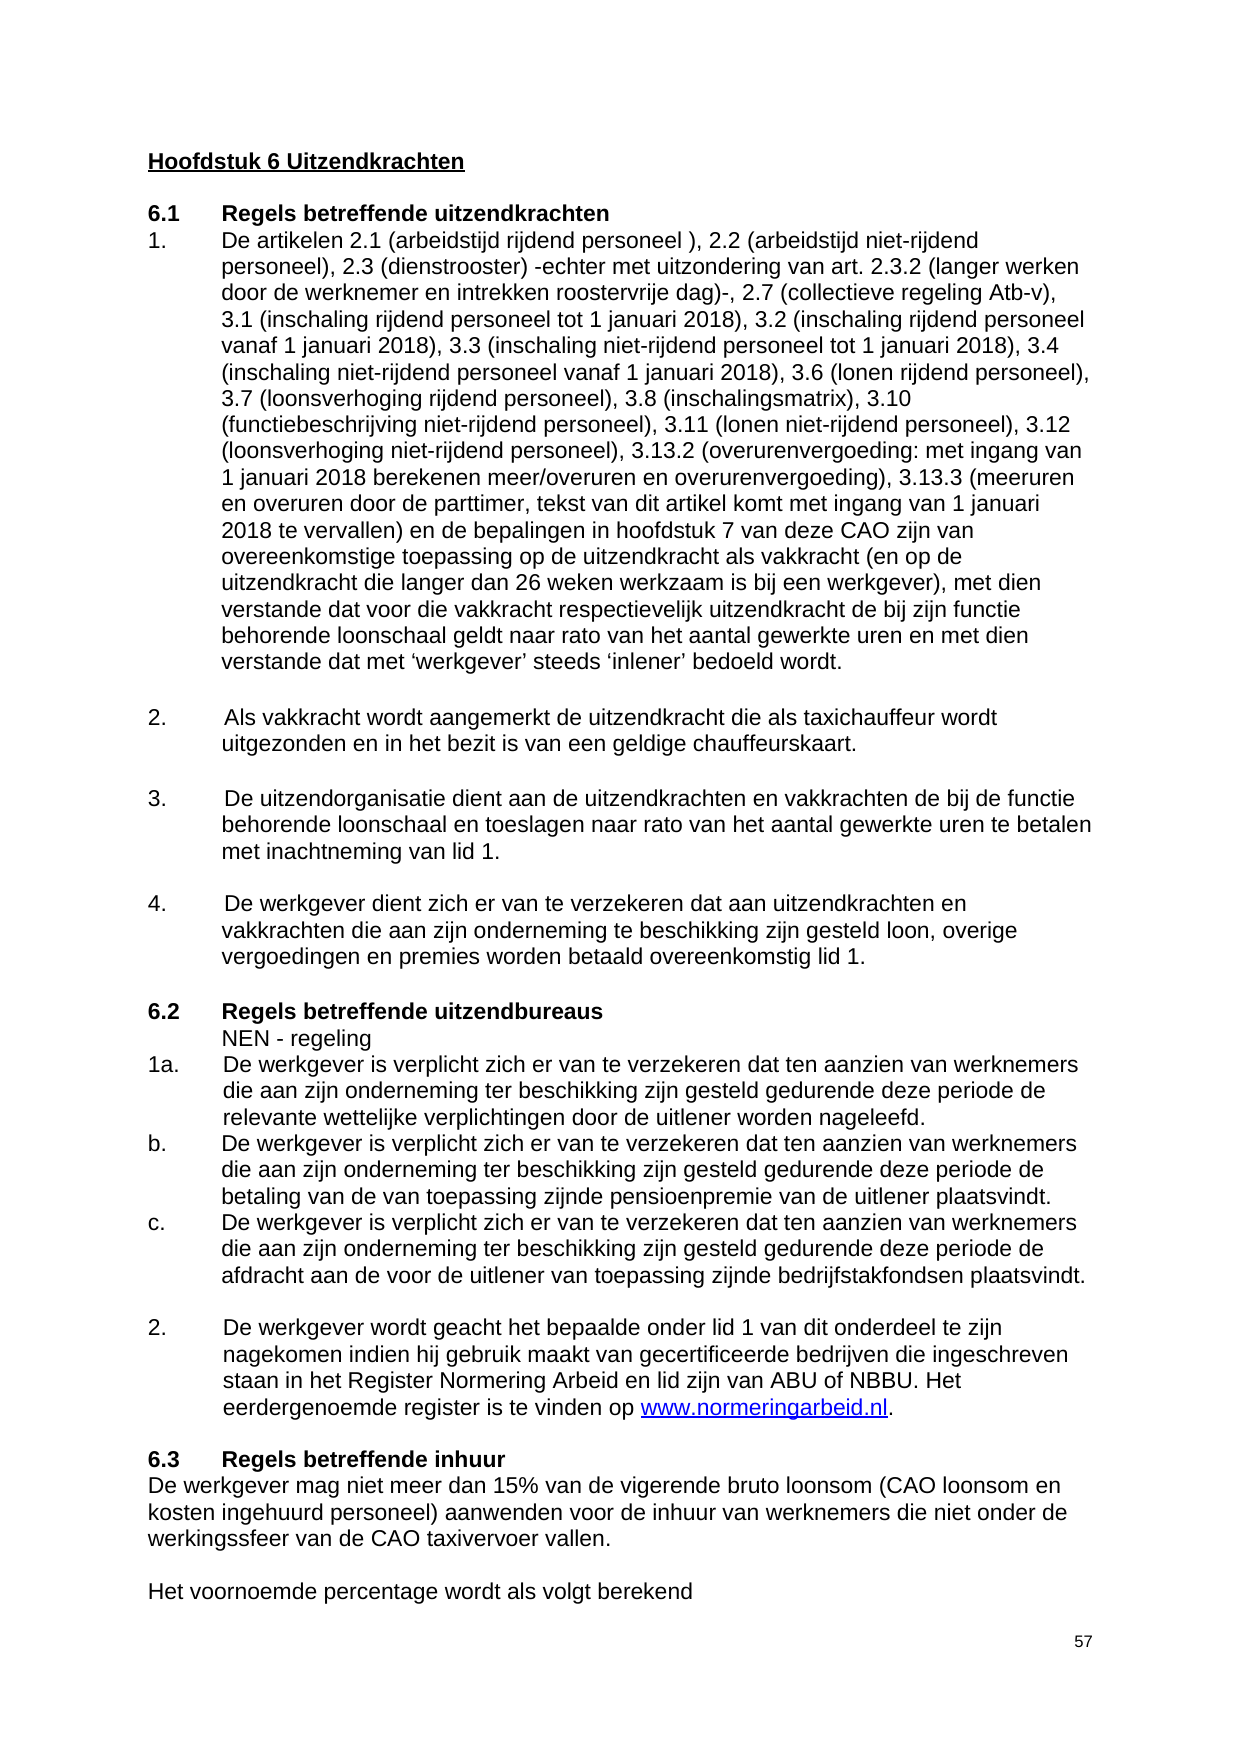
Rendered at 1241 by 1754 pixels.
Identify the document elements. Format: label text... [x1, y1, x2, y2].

text 1. De artikelen 2.1 (arbeidstijd rijdend personeel ), 2.2 (arbeidstijd niet-rijdend personeel), 2.3 (dienstrooster) -echter met uitzondering van art. 2.3.2 (langer werken door de werknemer en intrekken roostervrije dag)-, 2.7 (collectieve regeling Atb-v), 3.1 (inschaling rijdend personeel tot 1 januari 2018), 3.2 (inschaling rijdend personeel vanaf 1 januari 2018), 3.3 (inschaling niet-rijdend personeel tot 1 januari 2018), 3.4 (inschaling niet-rijdend personeel vanaf 1 januari 2018), 3.6 (lonen rijdend personeel), 3.7 (loonsverhoging rijdend personeel), 3.8 (inschalingsmatrix), 3.10 (functiebeschrijving niet-rijdend personeel), 3.11 (lonen niet-rijdend personeel), 3.12 (loonsverhoging niet-rijdend personeel), 3.13.2 (overurenvergoeding: met ingang van 1 januari 2018 berekenen meer/overuren en overurenvergoeding), 3.13.3 (meeruren en overuren door de parttimer, tekst van dit artikel komt met ingang van 1 januari 2018 te vervallen) en de bepalingen in hoofdstuk 7 van deze CAO zijn van overeenkomstige toepassing op de uitzendkracht als vakkracht (en op de uitzendkracht die langer dan 26 weken werkzaam is bij een werkgever), met dien verstande dat voor die vakkracht respectievelijk uitzendkracht de bij zijn functie behorende loonschaal geldt naar rato van het aantal gewerkte uren en met dien verstande dat met ‘werkgever’ steeds ‘inlener’ bedoeld wordt. [148, 227, 1093, 675]
text Het voornoemde percentage wordt als volgt berekend [148, 1578, 1093, 1604]
text 3. De uitzendorganisatie dient aan de uitzendkrachten en vakkrachten de bij de functie behorende loonschaal en toeslagen naar rato van het aantal gewerkte uren te betalen met inachtneming van lid 1. [148, 785, 1093, 864]
text 6.1 Regels betreffende uitzendkrachten [148, 200, 1093, 227]
text 4. De werkgever dient zich er van te verzekeren dat aan uitzendkrachten en vakkrachten die aan zijn onderneming te beschikking zijn gesteld loon, overige vergoedingen en premies worden betaald overeenkomstig lid 1. [148, 890, 1093, 969]
text 6.2 Regels betreffende uitzendbureaus [148, 998, 1093, 1024]
text NEN - regeling [221, 1024, 1093, 1051]
text Hoofdstuk 6 Uitzendkrachten [148, 148, 1093, 174]
text 2. Als vakkracht wordt aangemerkt de uitzendkracht die als taxichauffeur wordt uitgezonden en in het bezit is van een geldige chauffeurskaart. [148, 703, 1093, 756]
text c. De werkgever is verplicht zich er van te verzekeren dat ten aanzien van werknemers die aan zijn onderneming ter beschikking zijn gesteld gedurende deze periode de afdracht aan de voor de uitlener van toepassing zijnde bedrijfstakfondsen plaatsvindt. [148, 1209, 1093, 1288]
text 2. De werkgever wordt geacht het bepaalde onder lid 1 van dit onderdeel te zijn nagekomen indien hij gebruik maakt van gecertificeerde bedrijven die ingeschreven staan in het Register Normering Arbeid en lid zijn van ABU of NBBU. Het eerdergenoemde register is te vinden op www.normeringarbeid.nl. [148, 1314, 1093, 1420]
text 6.3 Regels betreffende inhuur [148, 1446, 1093, 1472]
text b. De werkgever is verplicht zich er van te verzekeren dat ten aanzien van werknemers die aan zijn onderneming ter beschikking zijn gesteld gedurende deze periode de betaling van de van toepassing zijnde pensioenpremie van de uitlener plaatsvindt. [148, 1130, 1093, 1209]
text De werkgever mag niet meer dan 15% van de vigerende bruto loonsom (CAO loonsom en kosten ingehuurd personeel) aanwenden voor de inhuur van werknemers die niet onder de werkingssfeer van de CAO taxivervoer vallen. [148, 1472, 1093, 1552]
text 1a. De werkgever is verplicht zich er van te verzekeren dat ten aanzien van werknemers die aan zijn onderneming ter beschikking zijn gesteld gedurende deze periode de relevante wettelijke verplichtingen door de uitlener worden nageleefd. [148, 1051, 1093, 1130]
